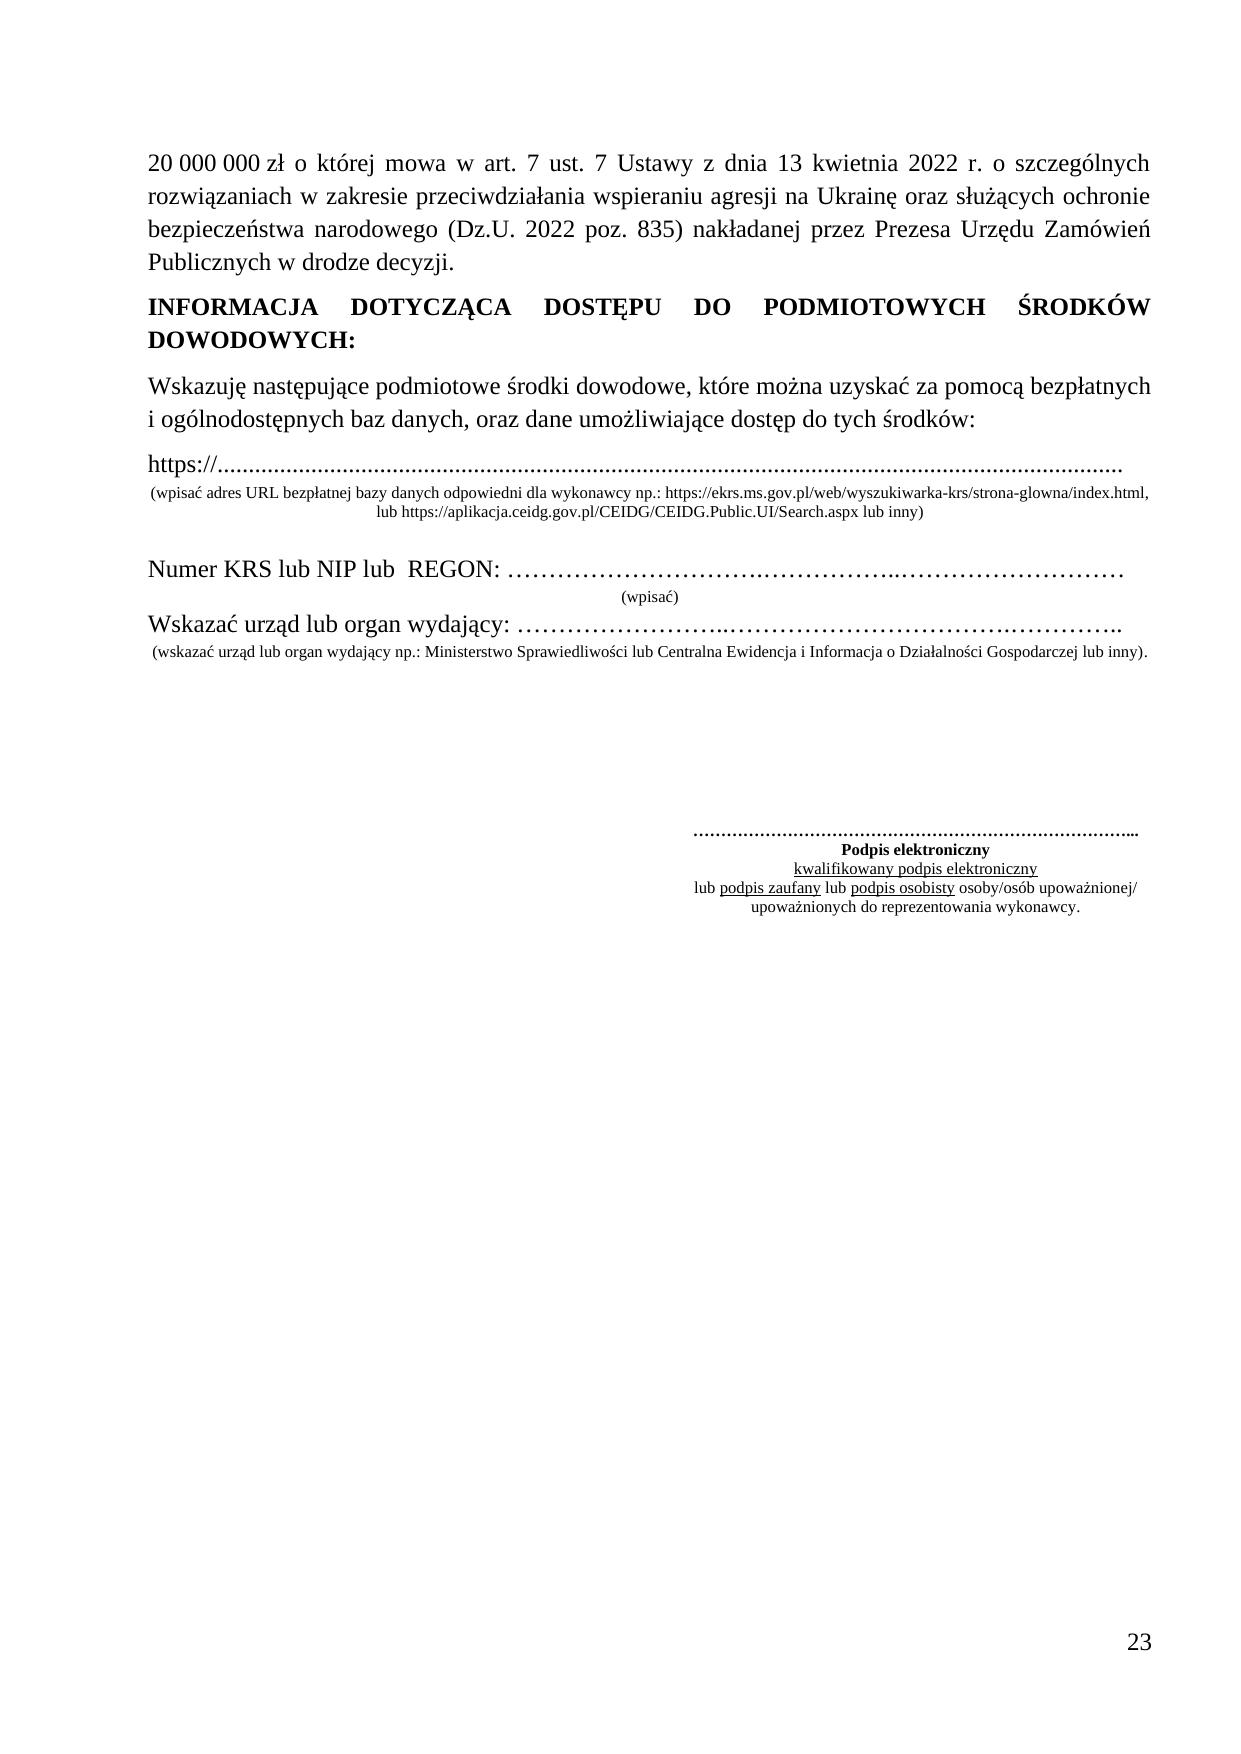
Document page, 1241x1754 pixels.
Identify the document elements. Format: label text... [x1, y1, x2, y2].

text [148, 148, 1152, 276]
text lub podpis zaufany lub podpis osobisty osoby/osób upoważnionej/ [679, 878, 1152, 897]
text (wpisać adres URL bezpłatnej bazy danych odpowiedni dla wykonawcy np.: https://ekrs.ms.gov.pl/web/wyszukiwarka-krs/strona-glowna/index.html, lub https://aplikacja.ceidg.gov.pl/CEIDG/CEIDG.Public.UI/Search.aspx lub inny) [148, 482, 1152, 521]
text INFORMACJA DOTYCZĄCA DOSTĘPU DO PODMIOTOWYCH ŚRODKÓW DOWODOWYCH: [148, 292, 1152, 354]
text kwalifikowany podpis elektroniczny [679, 859, 1152, 878]
text Numer KRS lub NIP lub REGON: ………………………….……………..……………………… [148, 554, 1152, 582]
text upoważnionych do reprezentowania wykonawcy. [679, 897, 1152, 916]
text Podpis elektroniczny [679, 840, 1152, 859]
text (wskazać urząd lub organ wydający np.: Ministerstwo Sprawiedliwości lub Centralna Ewidencja i Informacja o Działalności Gospodarczej lub inny). [148, 642, 1152, 661]
text (wpisać) [148, 587, 1152, 606]
text ……………………………………………………………………... [679, 821, 1152, 840]
text Wskazać urząd lub organ wydający: ……………………..…………………………….………….. [148, 609, 1152, 637]
text https://................................................................................................................................................. [148, 449, 1152, 478]
text Wskazuję następujące podmiotowe środki dowodowe, które można uzyskać za pomocą bezpłatnych i ogólnodostępnych baz danych, oraz dane umożliwiające dostęp do tych środków: [148, 371, 1152, 433]
